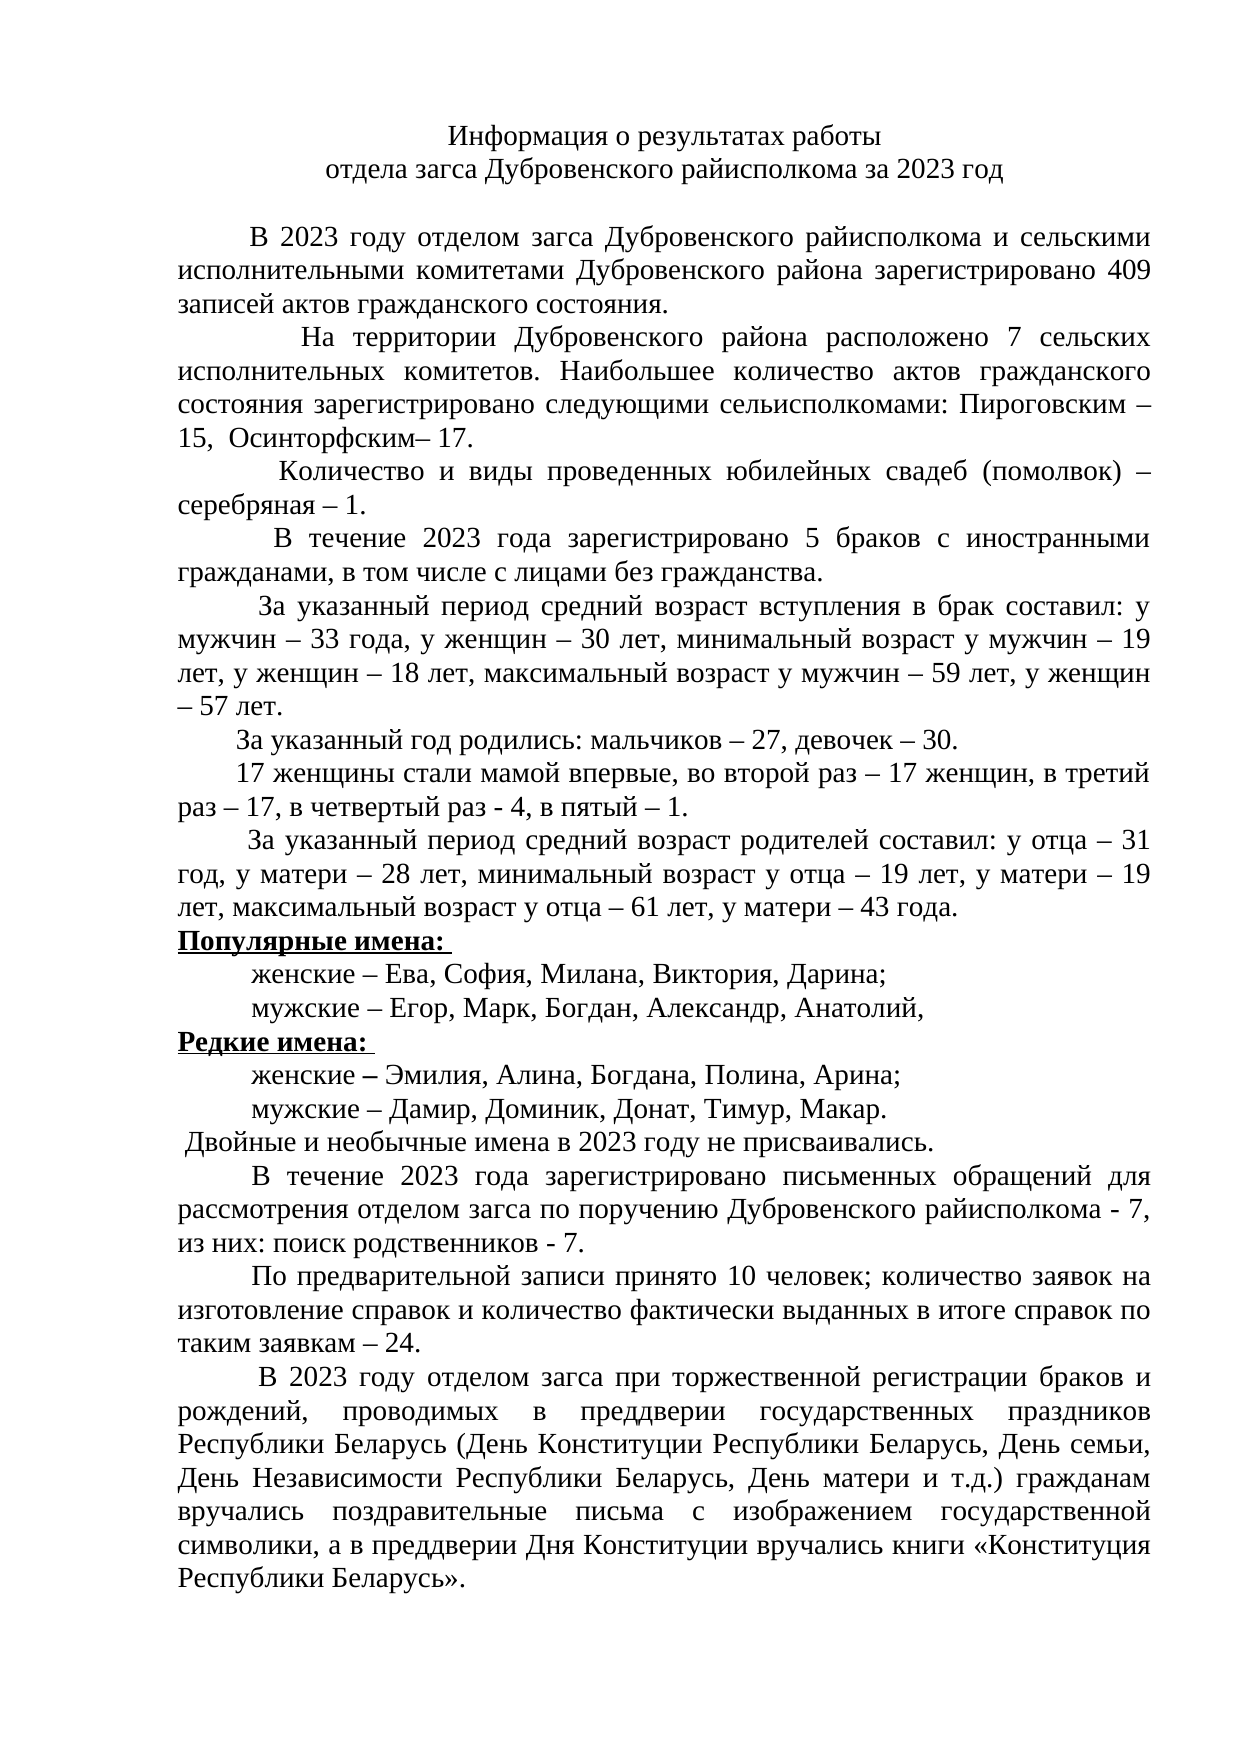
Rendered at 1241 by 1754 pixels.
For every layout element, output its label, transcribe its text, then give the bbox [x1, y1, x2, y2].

text За указанный период средний возраст вступления в брак составил: у мужчин – 33 года, у женщин – 30 лет, минимальный возраст у мужчин – 19 лет, у женщин – 18 лет, максимальный возраст у мужчин – 59 лет, у женщин – 57 лет. [177, 588, 1152, 722]
text 17 женщины стали мамой впервые, во второй раз – 17 женщин, в третий раз – 17, в четвертый раз - 4, в пятый – 1. [177, 755, 1152, 822]
text женские – Ева, София, Милана, Виктория, Дарина; [177, 957, 1152, 990]
text Редкие имена: [177, 1024, 1240, 1057]
text Информация о результатах работы [177, 118, 1152, 152]
text За указанный год родились: мальчиков – 27, девочек – 30. [177, 722, 1152, 755]
text В течение 2023 года зарегистрировано 5 браков с иностранными гражданами, в том числе с лицами без гражданства. [177, 521, 1152, 588]
text В 2023 году отделом загса при торжественной регистрации браков и рождений, проводимых в преддверии государственных праздников Республики Беларусь (День Конституции Республики Беларусь, День семьи, День Независимости Республики Беларусь, День матери и т.д.) гражданам вручались поздравительные письма с изображением государственной символики, а в преддверии Дня Конституции вручались книги «Конституция Республики Беларусь». [177, 1359, 1152, 1594]
text отдела загса Дубровенского райисполкома за 2023 год [177, 152, 1152, 185]
text мужские – Дамир, Доминик, Донат, Тимур, Макар. [177, 1091, 1152, 1124]
text женские – Эмилия, Алина, Богдана, Полина, Арина; [177, 1057, 1152, 1091]
text Популярные имена: [177, 923, 1226, 957]
text В течение 2023 года зарегистрировано письменных обращений для рассмотрения отделом загса по поручению Дубровенского райисполкома - 7, из них: поиск родственников - 7. [177, 1158, 1152, 1258]
text На территории Дубровенского района расположено 7 сельских исполнительных комитетов. Наибольшее количество актов гражданского состояния зарегистрировано следующими сельисполкомами: Пироговским – 15, Осинторфским– 17. [177, 319, 1152, 453]
text За указанный период средний возраст родителей составил: у отца – 31 год, у матери – 28 лет, минимальный возраст у отца – 19 лет, у матери – 19 лет, максимальный возраст у отца – 61 лет, у матери – 43 года. [177, 822, 1152, 923]
text Количество и виды проведенных юбилейных свадеб (помолвок) – серебряная – 1. [177, 453, 1152, 521]
text Двойные и необычные имена в 2023 году не присваивались. [177, 1124, 1240, 1158]
text По предварительной записи принято 10 человек; количество заявок на изготовление справок и количество фактически выданных в итоге справок по таким заявкам – 24. [177, 1258, 1152, 1359]
text В 2023 году отделом загса Дубровенского райисполкома и сельскими исполнительными комитетами Дубровенского района зарегистрировано 409 записей актов гражданского состояния. [177, 219, 1152, 319]
text мужские – Егор, Марк, Богдан, Александр, Анатолий, [177, 990, 1152, 1024]
